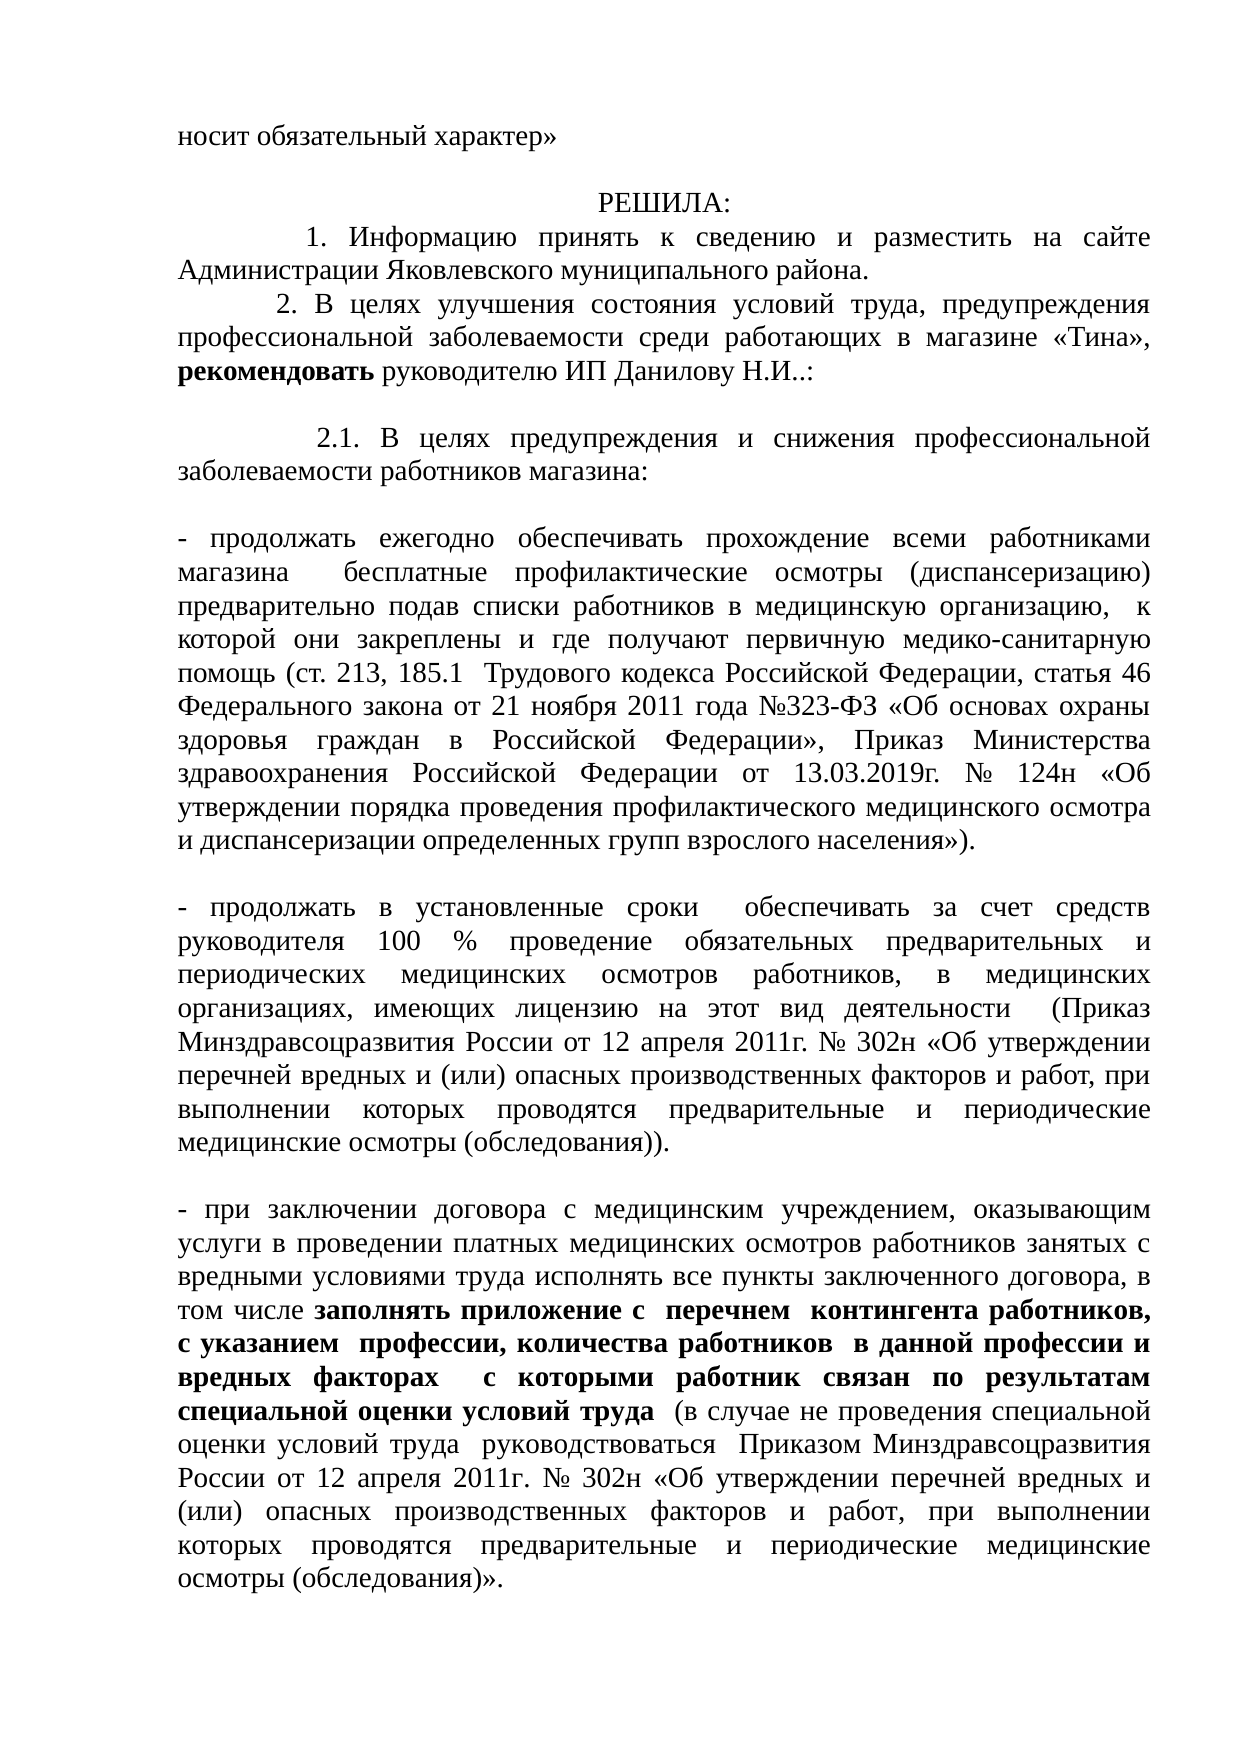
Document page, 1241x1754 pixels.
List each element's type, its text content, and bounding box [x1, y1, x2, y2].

text 1. Информацию принять к сведению и разместить на сайте Администрации Яковлевского муниципального района. [177, 219, 1152, 286]
text - продолжать в установленные сроки обеспечивать за счет средств руководителя 100 % проведение обязательных предварительных и периодических медицинских осмотров работников, в медицинских организациях, имеющих лицензию на этот вид деятельности (Приказ Минздравсоцразвития России от 12 апреля 2011г. № 302н «Об утверждении перечней вредных и (или) опасных производственных факторов и работ, при выполнении которых проводятся предварительные и периодические медицинские осмотры (обследования)). [177, 889, 1152, 1158]
text 2.1. В целях предупреждения и снижения профессиональной заболеваемости работников магазина: [177, 420, 1152, 487]
text - при заключении договора с медицинским учреждением, оказывающим услуги в проведении платных медицинских осмотров работников занятых с вредными условиями труда исполнять все пункты заключенного договора, в том числе заполнять приложение с перечнем контингента работников, с указанием профессии, количества работников в данной профессии и вредных факторах с которыми работник связан по результатам специальной оценки условий труда (в случае не проведения специальной оценки условий труда руководствоваться Приказом Минздравсоцразвития России от 12 апреля 2011г. № 302н «Об утверждении перечней вредных и (или) опасных производственных факторов и работ, при выполнении которых проводятся предварительные и периодические медицинские осмотры (обследования)». [177, 1191, 1152, 1594]
text РЕШИЛА: [177, 185, 1152, 219]
list - продолжать ежегодно обеспечивать прохождение всеми работниками магазина бесплатные профилактические осмотры (диспансеризацию) предварительно подав списки работников в медицинскую организацию, к которой они закреплены и где получают первичную медико-санитарную помощь (ст. 213, 185.1 Трудового кодекса Российской Федерации, статья 46 Федерального закона от 21 ноября 2011 года №323-ФЗ «Об основах охраны здоровья граждан в Российской Федерации», Приказ Министерства здравоохранения Российской Федерации от 13.03.2019г. № 124н «Об утверждении порядка проведения профилактического медицинского осмотра и диспансеризации определенных групп взрослого населения»). [177, 521, 1152, 856]
text 2. В целях улучшения состояния условий труда, предупреждения профессиональной заболеваемости среди работающих в магазине «Тина», рекомендовать руководителю ИП Данилову Н.И..: [177, 286, 1152, 386]
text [177, 118, 1152, 152]
